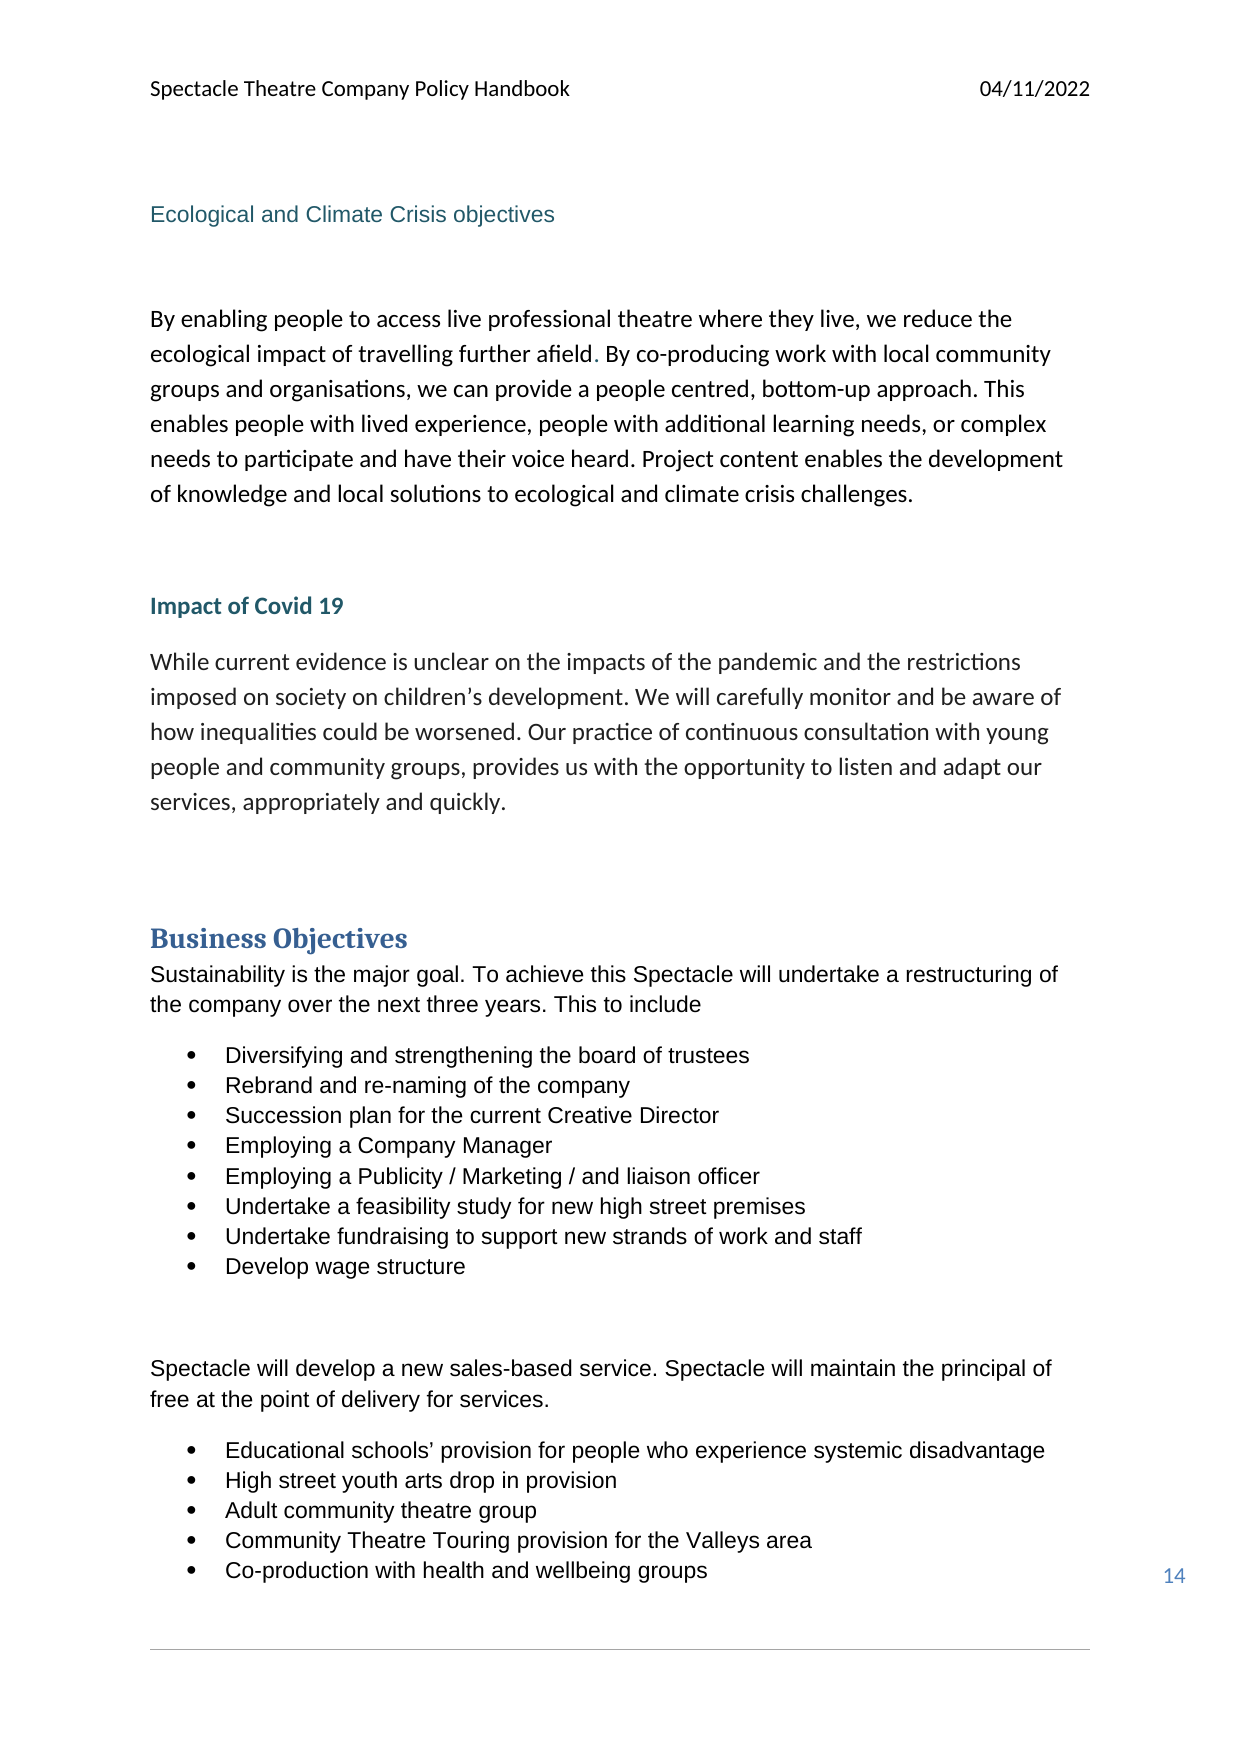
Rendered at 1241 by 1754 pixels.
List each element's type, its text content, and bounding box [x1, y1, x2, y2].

text Ecological and Climate Crisis objectives [150, 201, 1090, 228]
text While current evidence is unclear on the impacts of the pandemic and the restrictions imposed on society on children’s development. We will carefully monitor and be aware of how inequalities could be worsened. Our practice of continuous consultation with young people and community groups, provides us with the opportunity to listen and adapt our services, appropriately and quickly. [150, 646, 1090, 816]
list Employing a Publicity / Marketing / and liaison officer [187, 1163, 1090, 1189]
list Develop wage structure [187, 1253, 1090, 1279]
list Undertake a feasibility study for new high street premises [187, 1193, 1090, 1219]
list High street youth arts drop in provision [187, 1467, 1090, 1493]
text By enabling people to access live professional theatre where they live, we reduce the ecological impact of travelling further afield. By co-producing work with local community groups and organisations, we can provide a people centred, bottom-up approach. This enables people with lived experience, people with additional learning needs, or complex needs to participate and have their voice heard. Project content enables the development of knowledge and local solutions to ecological and climate crisis challenges. [150, 303, 1090, 509]
list Community Theatre Touring provision for the Valleys area [187, 1527, 1090, 1553]
list Educational schools’ provision for people who experience systemic disadvantage [187, 1437, 1090, 1463]
list Diversifying and strengthening the board of trustees [187, 1042, 1090, 1068]
list Adult community theatre group [187, 1497, 1090, 1523]
text Impact of Covid 19 [150, 590, 1090, 621]
subtitle Business Objectives [150, 922, 1090, 956]
list Employing a Company Manager [187, 1132, 1090, 1159]
list Succession plan for the current Creative Director [187, 1102, 1090, 1128]
list Rebrand and re-naming of the company [187, 1072, 1090, 1098]
list Co-production with health and wellbeing groups [187, 1557, 1090, 1584]
list Undertake fundraising to support new strands of work and staff [187, 1223, 1090, 1249]
text Spectacle will develop a new sales-based service. Spectacle will maintain the principal of free at the point of delivery for services. [150, 1355, 1090, 1412]
text Sustainability is the major goal. To achieve this Spectacle will undertake a restructuring of the company over the next three years. This to include [150, 961, 1090, 1017]
